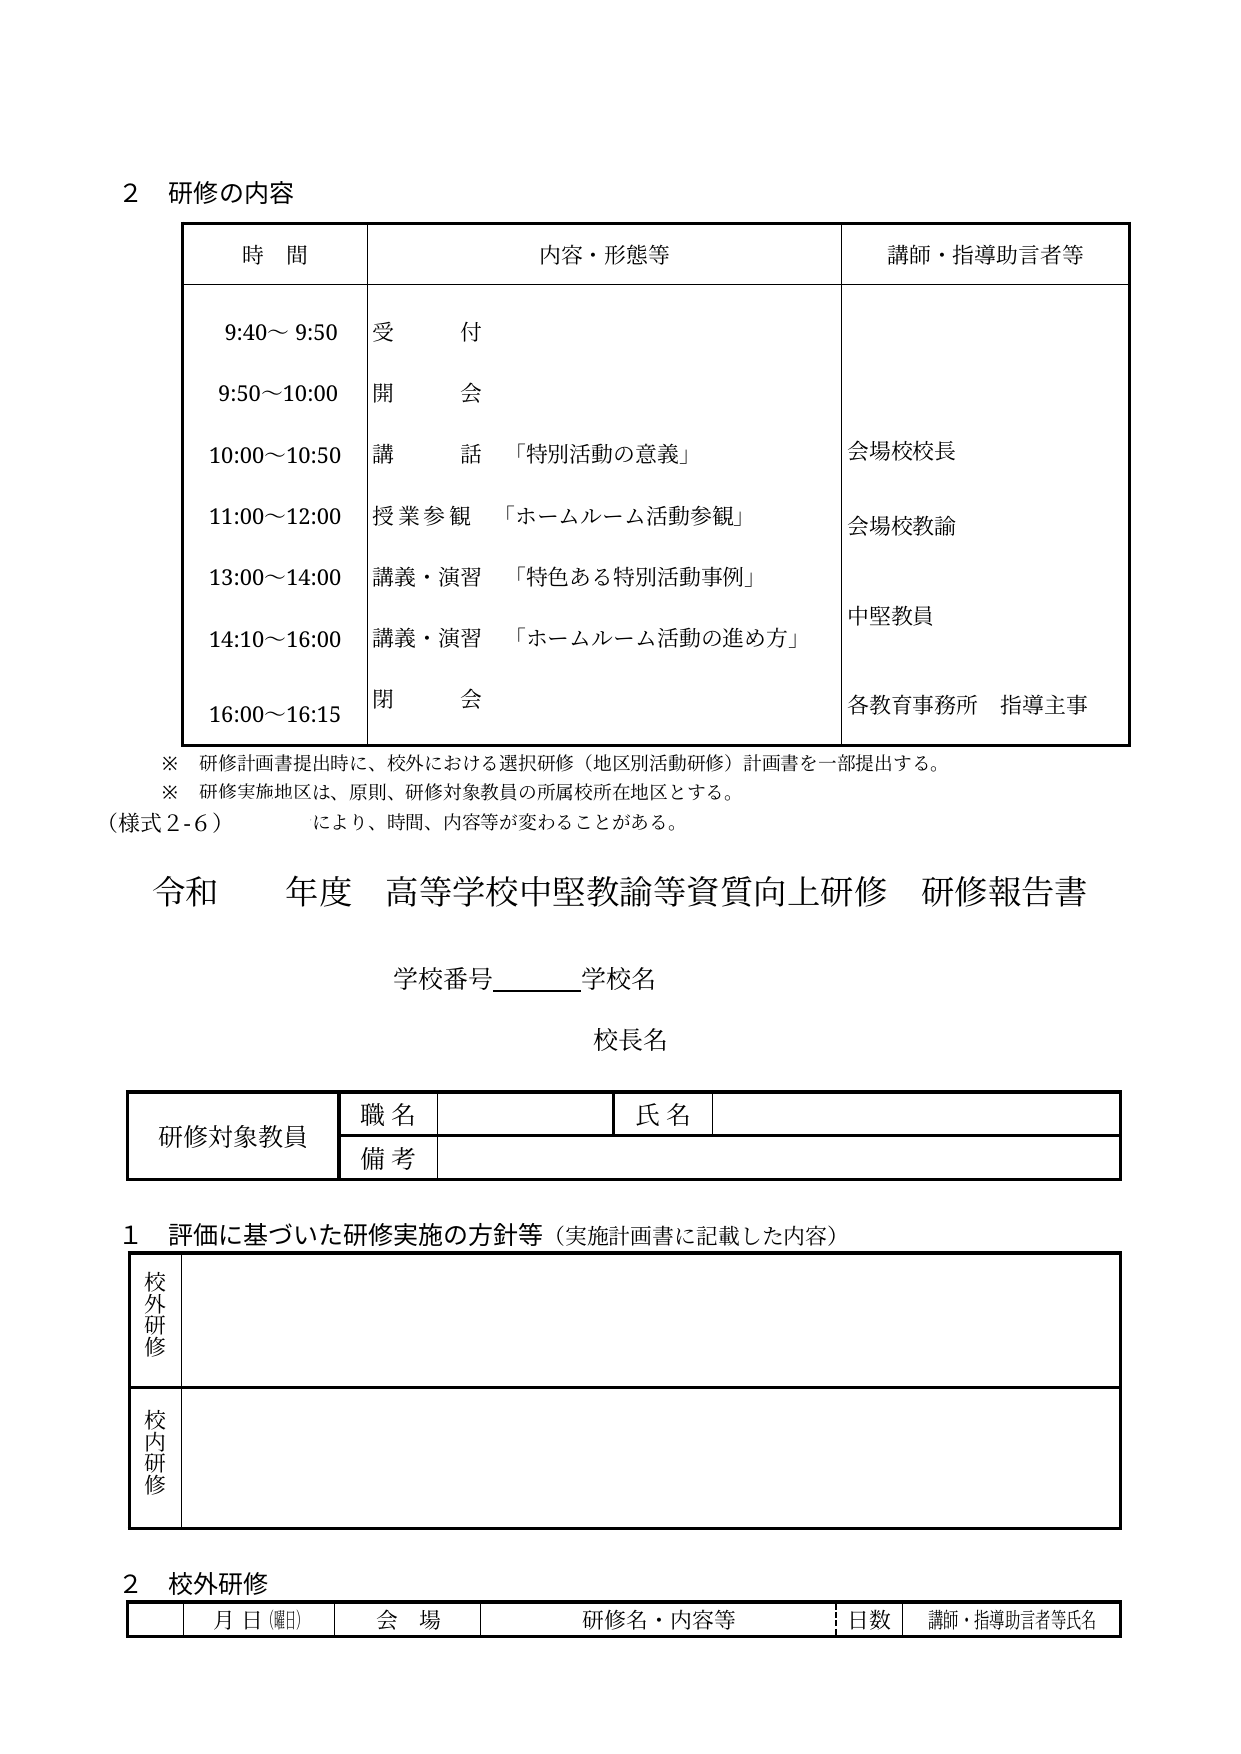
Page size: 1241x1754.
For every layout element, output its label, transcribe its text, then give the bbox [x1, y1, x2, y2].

text 令和 年度 高等学校中堅教諭等資質向上研修 研修報告書 [118, 866, 1122, 914]
table_header 講師・指導助言者等 [842, 225, 1128, 284]
list 研修実施地区は、原則、研修対象教員の所属校所在地区とする。 [162, 777, 1122, 807]
table_header 日数 [836, 1604, 902, 1635]
table_cell 受 付 開 会 講 話 「特別活動の意義」 授業参観 「ホームルーム活動参観」 講義・演習 「特色ある特別活動事例」 講義・演習 「ホームルーム活動の進め方」 閉 会 [368, 285, 841, 744]
table_header 時 間 [184, 225, 367, 284]
table_header 校外研修 [131, 1255, 181, 1386]
table_cell 備 考 [341, 1137, 437, 1178]
text ２ 校外研修 [118, 1564, 1122, 1600]
table_header 講師・指導助言者等氏名 [903, 1604, 1119, 1635]
table_cell 9:40～ 9:50 9:50～10:00 10:00～10:50 11:00～12:00 13:00～14:00 14:10～16:00 16:00～16:15 [184, 285, 367, 744]
table_header 氏 名 [615, 1094, 712, 1134]
table_header [129, 1604, 183, 1635]
text １ 評価に基づいた研修実施の方針等（実施計画書に記載した内容） [118, 1215, 1122, 1251]
table_header [182, 1255, 1119, 1386]
table_header 月 日（曜日） [184, 1604, 334, 1635]
table_header 研修名・内容等 [481, 1604, 836, 1635]
table_cell [182, 1389, 1119, 1527]
text 学校番号 学校名 [118, 959, 1122, 995]
table_header 職 名 [341, 1094, 437, 1134]
list 会場校の都合により、時間、内容等が変わることがある。 [311, 807, 1122, 836]
table_header 会 場 [335, 1604, 480, 1635]
table_header [438, 1094, 612, 1134]
table_cell [438, 1137, 1119, 1178]
table_header [713, 1094, 1119, 1134]
table_cell 会場校校長 会場校教諭 中堅教員 各教育事務所 指導主事 [842, 285, 1128, 744]
list 研修計画書提出時に、校外における選択研修（地区別活動研修）計画書を一部提出する。 [162, 747, 1122, 777]
table_cell 校内研修 [131, 1389, 181, 1527]
text ２ 研修の内容 [118, 162, 1122, 222]
table_header 内容・形態等 [368, 225, 841, 284]
text 校長名 [118, 1020, 1122, 1056]
table_header 研修対象教員 [129, 1094, 337, 1178]
